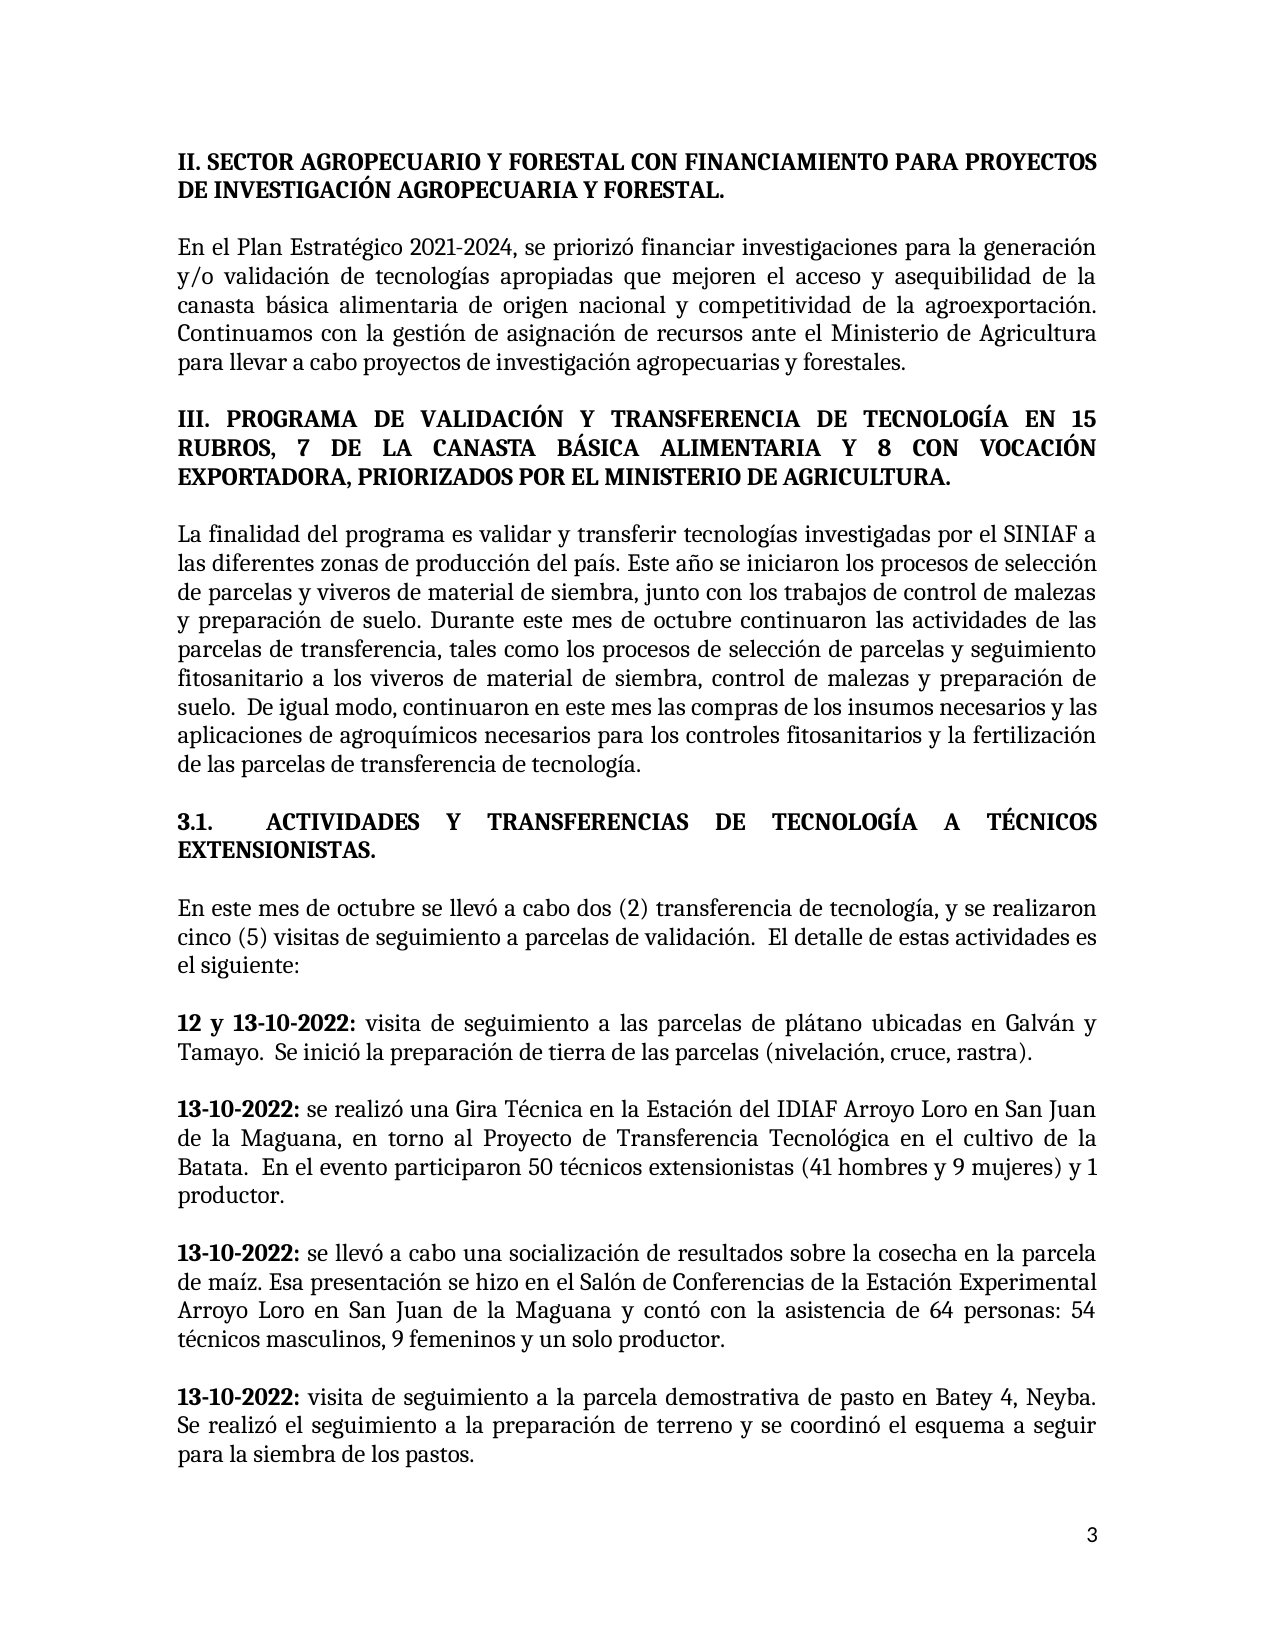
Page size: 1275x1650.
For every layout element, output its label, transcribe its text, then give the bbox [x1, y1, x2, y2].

text La finalidad del programa es validar y transferir tecnologías investigadas por el SINIAF a las diferentes zonas de producción del país. Este año se iniciaron los procesos de selección de parcelas y viveros de material de siembra, junto con los trabajos de control de malezas y preparación de suelo. Durante este mes de octubre continuaron las actividades de las parcelas de transferencia, tales como los procesos de selección de parcelas y seguimiento fitosanitario a los viveros de material de siembra, control de malezas y preparación de suelo. De igual modo, continuaron en este mes las compras de los insumos necesarios y las aplicaciones de agroquímicos necesarios para los controles fitosanitarios y la fertilización de las parcelas de transferencia de tecnología. [177, 520, 1098, 779]
text En este mes de octubre se llevó a cabo dos (2) transferencia de tecnología, y se realizaron cinco (5) visitas de seguimiento a parcelas de validación. El detalle de estas actividades es el siguiente: [177, 894, 1098, 980]
text 13-10-2022: se realizó una Gira Técnica en la Estación del IDIAF Arroyo Loro en San Juan de la Maguana, en torno al Proyecto de Transferencia Tecnológica en el cultivo de la Batata. En el evento participaron 50 técnicos extensionistas (41 hombres y 9 mujeres) y 1 productor. [177, 1095, 1098, 1210]
text En el Plan Estratégico 2021-2024, se priorizó financiar investigaciones para la generación y/o validación de tecnologías apropiadas que mejoren el acceso y asequibilidad de la canasta básica alimentaria de origen nacional y competitividad de la agroexportación. Continuamos con la gestión de asignación de recursos ante el Ministerio de Agricultura para llevar a cabo proyectos de investigación agropecuarias y forestales. [177, 233, 1098, 377]
text 3.1. ACTIVIDADES Y TRANSFERENCIAS DE TECNOLOGÍA A TÉCNICOS EXTENSIONISTAS. [177, 807, 1098, 865]
text III. PROGRAMA DE VALIDACIÓN Y TRANSFERENCIA DE TECNOLOGÍA EN 15 RUBROS, 7 DE LA CANASTA BÁSICA ALIMENTARIA Y 8 CON VOCACIÓN EXPORTADORA, PRIORIZADOS POR EL MINISTERIO DE AGRICULTURA. [177, 405, 1098, 491]
text 13-10-2022: se llevó a cabo una socialización de resultados sobre la cosecha en la parcela de maíz. Esa presentación se hizo en el Salón de Conferencias de la Estación Experimental Arroyo Loro en San Juan de la Maguana y contó con la asistencia de 64 personas: 54 técnicos masculinos, 9 femeninos y un solo productor. [177, 1239, 1098, 1354]
text II. SECTOR AGROPECUARIO Y FORESTAL CON FINANCIAMIENTO PARA PROYECTOS DE INVESTIGACIÓN AGROPECUARIA Y FORESTAL. [177, 148, 1098, 205]
text 12 y 13-10-2022: visita de seguimiento a las parcelas de plátano ubicadas en Galván y Tamayo. Se inició la preparación de tierra de las parcelas (nivelación, cruce, rastra). [177, 1009, 1098, 1066]
text 13-10-2022: visita de seguimiento a la parcela demostrativa de pasto en Batey 4, Neyba. Se realizó el seguimiento a la preparación de terreno y se coordinó el esquema a seguir para la siembra de los pastos. [177, 1382, 1098, 1469]
